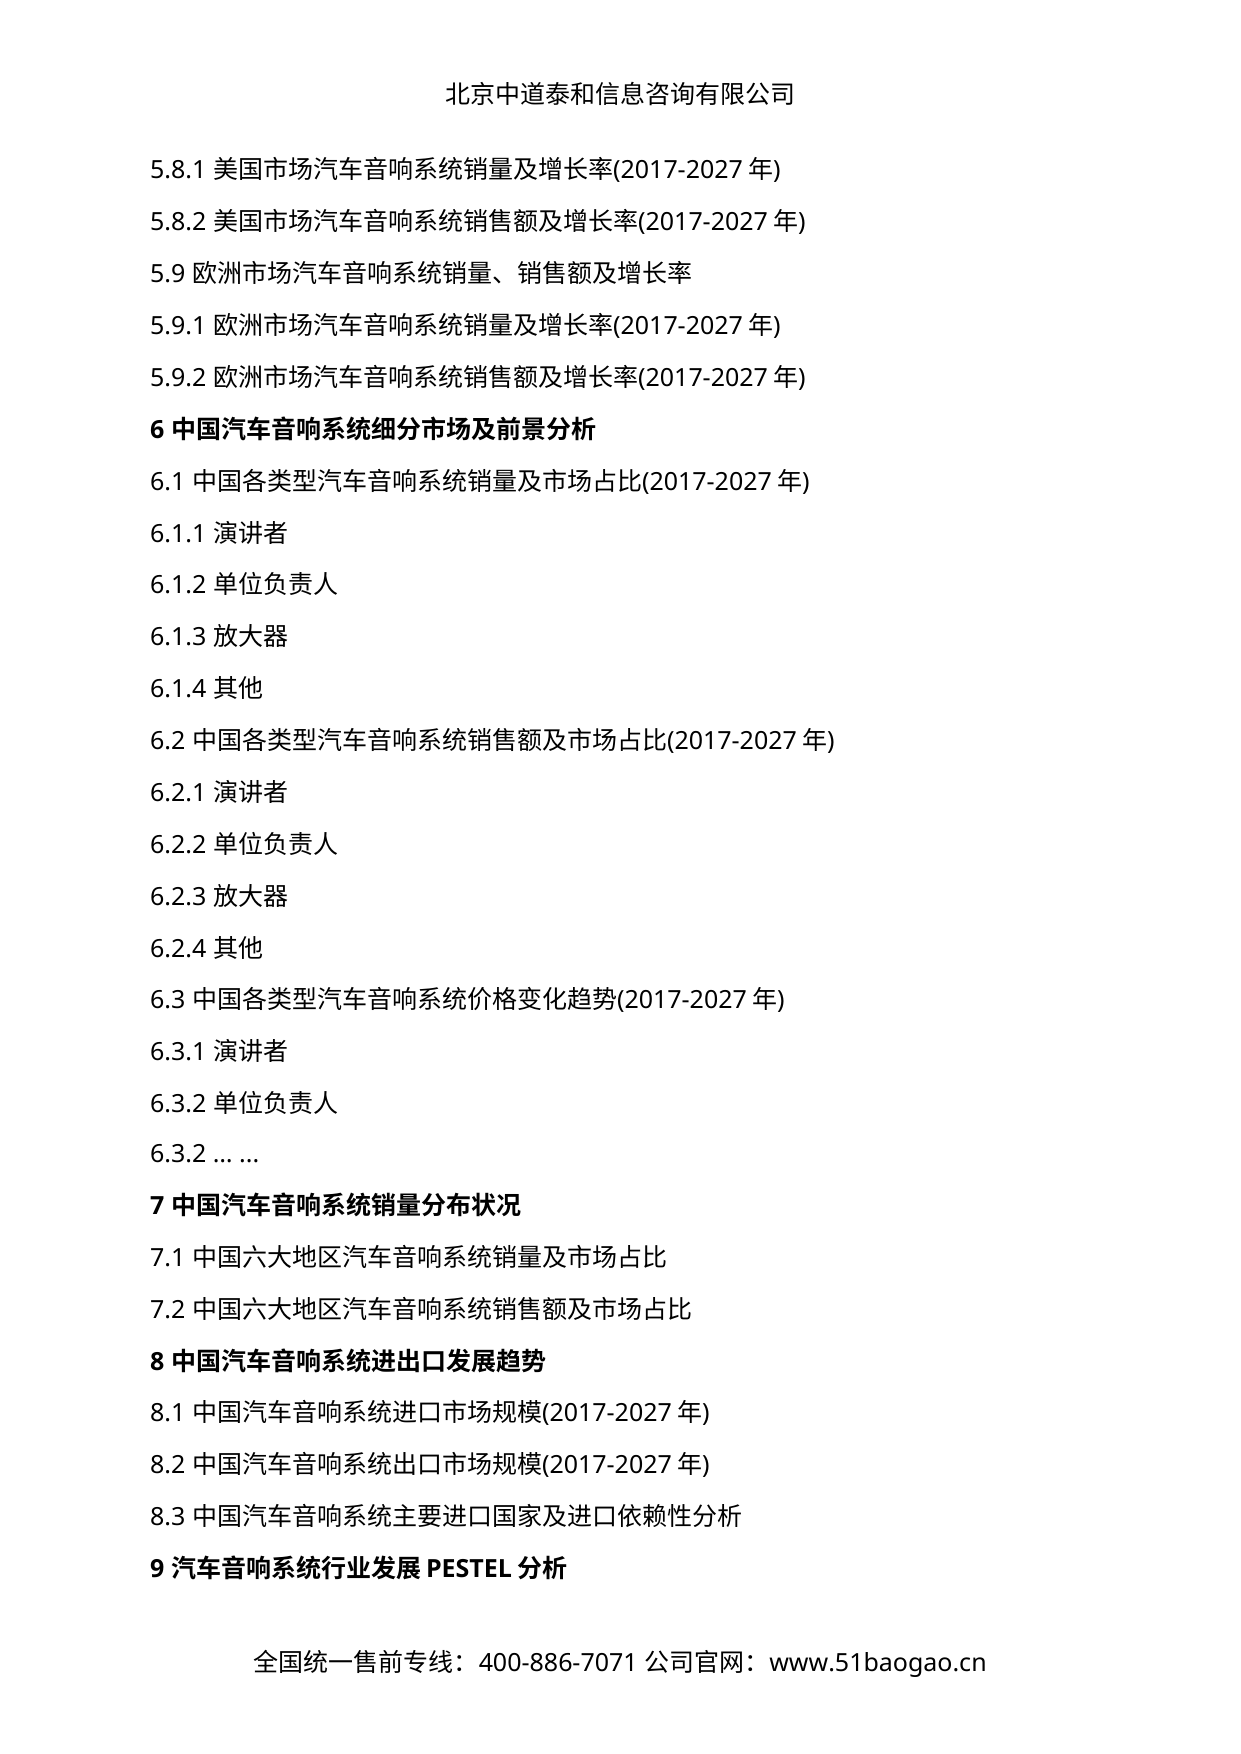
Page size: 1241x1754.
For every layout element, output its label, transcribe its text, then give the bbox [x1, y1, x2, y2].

text 8.3 中国汽车音响系统主要进口国家及进口依赖性分析 [150, 1497, 1090, 1533]
text 8 中国汽车音响系统进出口发展趋势 [150, 1341, 1090, 1377]
text 7.1 中国六大地区汽车音响系统销量及市场占比 [150, 1237, 1090, 1273]
text 5.9.1 欧洲市场汽车音响系统销量及增长率(2017-2027年) [150, 306, 1090, 342]
text 5.9 欧洲市场汽车音响系统销量、销售额及增长率 [150, 254, 1090, 290]
text 6.2 中国各类型汽车音响系统销售额及市场占比(2017-2027年) [150, 721, 1090, 757]
text 8.1 中国汽车音响系统进口市场规模(2017-2027年) [150, 1393, 1090, 1429]
text 7.2 中国六大地区汽车音响系统销售额及市场占比 [150, 1289, 1090, 1325]
text 9 汽车音响系统行业发展PESTEL分析 [150, 1548, 1090, 1585]
text 6.3.1 演讲者 [150, 1032, 1090, 1068]
text 6.1.4 其他 [150, 669, 1090, 705]
text 6.2.1 演讲者 [150, 772, 1090, 809]
text 6.3 中国各类型汽车音响系统价格变化趋势(2017-2027年) [150, 980, 1090, 1016]
text 6.3.2 单位负责人 [150, 1084, 1090, 1120]
text 6.1 中国各类型汽车音响系统销量及市场占比(2017-2027年) [150, 461, 1090, 497]
text 8.2 中国汽车音响系统出口市场规模(2017-2027年) [150, 1445, 1090, 1481]
text 6.2.2 单位负责人 [150, 824, 1090, 861]
text 6.3.2 … ... [150, 1136, 1090, 1170]
text 6.2.3 放大器 [150, 876, 1090, 912]
text 5.8.2 美国市场汽车音响系统销售额及增长率(2017-2027年) [150, 202, 1090, 238]
text 6.1.2 单位负责人 [150, 565, 1090, 601]
text 7 中国汽车音响系统销量分布状况 [150, 1185, 1090, 1222]
text 6.1.1 演讲者 [150, 513, 1090, 549]
text 6 中国汽车音响系统细分市场及前景分析 [150, 409, 1090, 446]
text 5.8.1 美国市场汽车音响系统销量及增长率(2017-2027年) [150, 150, 1090, 186]
text 5.9.2 欧洲市场汽车音响系统销售额及增长率(2017-2027年) [150, 357, 1090, 394]
text 6.1.3 放大器 [150, 617, 1090, 653]
text 6.2.4 其他 [150, 928, 1090, 964]
